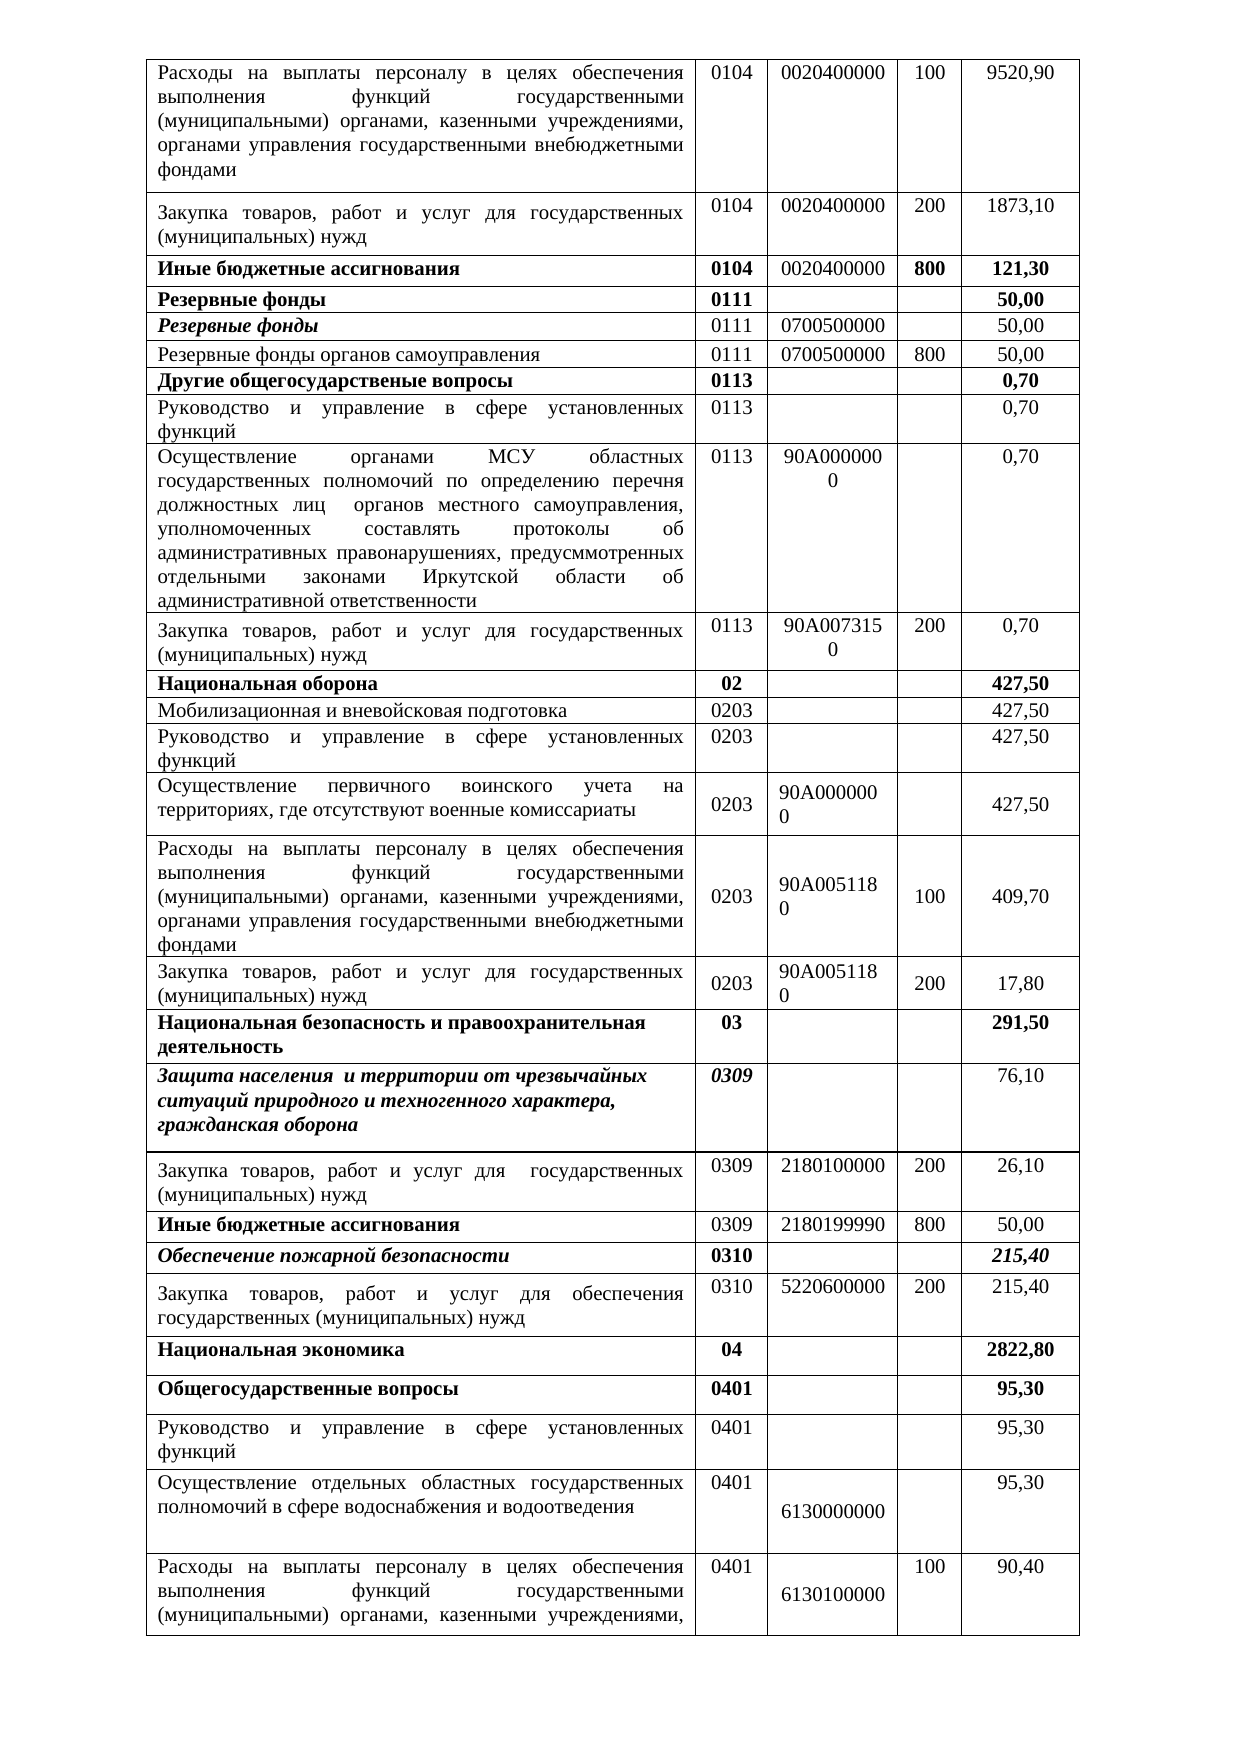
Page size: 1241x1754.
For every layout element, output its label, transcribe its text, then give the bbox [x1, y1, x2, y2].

table_cell 0310 [696, 1243, 767, 1273]
table_cell 200 [898, 193, 961, 254]
table_cell 90А0000000 [768, 773, 897, 835]
table_cell 1873,10 [962, 193, 1079, 254]
table_cell [898, 1010, 961, 1062]
table_cell 0,70 [962, 444, 1079, 612]
table_cell Осуществление отдельных областных государственных полномочий в сфере водоснабжения и водоотведения [147, 1470, 695, 1553]
table_cell [768, 1415, 897, 1469]
table_cell 50,00 [962, 313, 1079, 340]
table_cell Национальная оборона [147, 671, 695, 697]
table_cell 0203 [696, 773, 767, 835]
table_cell 9520,90 [962, 60, 1079, 192]
table_cell 0020400000 [768, 256, 897, 286]
table_cell 95,30 [962, 1470, 1079, 1553]
table_cell 90,40 [962, 1554, 1079, 1635]
table_cell 6130100000 [768, 1554, 897, 1635]
table_cell 50,00 [962, 341, 1079, 367]
table_cell [898, 1470, 961, 1553]
table_cell 0104 [696, 193, 767, 254]
table_cell Закупка товаров, работ и услуг для государственных (муниципальных) нужд [147, 1153, 695, 1211]
table_cell Резервные фонды [147, 287, 695, 312]
table_cell 50,00 [962, 1212, 1079, 1242]
table_cell Руководство и управление в сфере установленных функций [147, 1415, 695, 1469]
table_cell 76,10 [962, 1064, 1079, 1151]
table_cell Резервные фонды [147, 313, 695, 340]
table_cell [898, 1337, 961, 1375]
table_cell Мобилизационная и вневойсковая подготовка [147, 698, 695, 723]
table_cell Резервные фонды органов самоуправления [147, 341, 695, 367]
table_cell Осуществление органами МСУ областных государственных полномочий по определению перечня должностных лиц органов местного самоуправления, уполномоченных составлять протоколы об административных правонарушениях, предусммотренных отдельными законами Иркутской области об административной ответственности [147, 444, 695, 612]
table_cell 427,50 [962, 671, 1079, 697]
table_cell 50,00 [962, 287, 1079, 312]
table_cell [898, 698, 961, 723]
table_cell Руководство и управление в сфере установленных функций [147, 395, 695, 443]
table_cell 800 [898, 341, 961, 367]
table_cell 90А0051180 [768, 836, 897, 956]
table_cell 0310 [696, 1274, 767, 1336]
table_cell 2180100000 [768, 1153, 897, 1211]
table_cell [768, 698, 897, 723]
table_cell 90А0073150 [768, 613, 897, 670]
table_cell Закупка товаров, работ и услуг для государственных (муниципальных) нужд [147, 193, 695, 254]
table_cell 0401 [696, 1554, 767, 1635]
table_cell [768, 724, 897, 772]
table_cell [898, 1243, 961, 1273]
table_cell 0203 [696, 724, 767, 772]
table_cell [768, 368, 897, 393]
table_cell Закупка товаров, работ и услуг для государственных (муниципальных) нужд [147, 957, 695, 1009]
table_cell 04 [696, 1337, 767, 1375]
table_cell 6130000000 [768, 1470, 897, 1553]
table_cell 0113 [696, 368, 767, 393]
table_cell [898, 1064, 961, 1151]
table_cell [898, 1415, 961, 1469]
table_cell [898, 368, 961, 393]
table_cell 409,70 [962, 836, 1079, 956]
table_cell Защита населения и территории от чрезвычайных ситуаций природного и техногенного характера, гражданская оборона [147, 1064, 695, 1151]
table_cell 0113 [696, 395, 767, 443]
table_cell 5220600000 [768, 1274, 897, 1336]
table_cell Закупка товаров, работ и услуг для государственных (муниципальных) нужд [147, 613, 695, 670]
table_cell 0401 [696, 1415, 767, 1469]
table_cell Иные бюджетные ассигнования [147, 256, 695, 286]
table_cell 0,70 [962, 368, 1079, 393]
table_cell 0,70 [962, 613, 1079, 670]
table_cell 90А0000000 [768, 444, 897, 612]
table_cell 0203 [696, 836, 767, 956]
table_cell 0700500000 [768, 341, 897, 367]
table_cell 0111 [696, 287, 767, 312]
table_cell 17,80 [962, 957, 1079, 1009]
table_cell 215,40 [962, 1243, 1079, 1273]
table_cell 03 [696, 1010, 767, 1062]
table_cell [898, 287, 961, 312]
table_cell 800 [898, 1212, 961, 1242]
table_cell 0,70 [962, 395, 1079, 443]
table_cell Национальная безопасность и правоохранительная деятельность [147, 1010, 695, 1062]
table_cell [147, 1554, 695, 1635]
table_cell 200 [898, 1274, 961, 1336]
table_cell 427,50 [962, 773, 1079, 835]
table_cell Руководство и управление в сфере установленных функций [147, 724, 695, 772]
table_cell [768, 1064, 897, 1151]
table_cell 427,50 [962, 698, 1079, 723]
table_cell 200 [898, 1153, 961, 1211]
table_cell 100 [898, 60, 961, 192]
table_cell [768, 395, 897, 443]
table_cell 0113 [696, 613, 767, 670]
table_cell Общегосударственные вопросы [147, 1376, 695, 1414]
table_cell 200 [898, 957, 961, 1009]
table_cell 02 [696, 671, 767, 697]
table_cell [898, 1376, 961, 1414]
table_cell [768, 1337, 897, 1375]
table_cell 0309 [696, 1212, 767, 1242]
table_cell 0111 [696, 313, 767, 340]
table_cell [768, 287, 897, 312]
table_cell Осуществление первичного воинского учета на территориях, где отсутствуют военные комиссариаты [147, 773, 695, 835]
table_cell 215,40 [962, 1274, 1079, 1336]
table_cell [768, 1376, 897, 1414]
table_cell 0104 [696, 60, 767, 192]
table_cell 200 [898, 613, 961, 670]
table_cell 0309 [696, 1064, 767, 1151]
table_cell [898, 444, 961, 612]
table_cell [768, 671, 897, 697]
table_cell Обеспечение пожарной безопасности [147, 1243, 695, 1273]
table_cell 121,30 [962, 256, 1079, 286]
table_cell [898, 313, 961, 340]
table_cell 800 [898, 256, 961, 286]
table_cell 2822,80 [962, 1337, 1079, 1375]
table_cell 0020400000 [768, 60, 897, 192]
table_cell Закупка товаров, работ и услуг для обеспечения государственных (муниципальных) нужд [147, 1274, 695, 1336]
table_cell 0401 [696, 1470, 767, 1553]
table_cell 0309 [696, 1153, 767, 1211]
table_cell [898, 724, 961, 772]
table_cell [898, 671, 961, 697]
table_cell 95,30 [962, 1376, 1079, 1414]
table_cell [898, 773, 961, 835]
table_cell 0203 [696, 957, 767, 1009]
table_cell 0113 [696, 444, 767, 612]
table_cell [768, 1243, 897, 1273]
table_cell 427,50 [962, 724, 1079, 772]
table_cell [898, 395, 961, 443]
table_cell 0401 [696, 1376, 767, 1414]
table_cell Иные бюджетные ассигнования [147, 1212, 695, 1242]
table_cell Другие общегосударственые вопросы [147, 368, 695, 393]
table_cell 291,50 [962, 1010, 1079, 1062]
table_cell 90А0051180 [768, 957, 897, 1009]
table_cell 0020400000 [768, 193, 897, 254]
table_cell 26,10 [962, 1153, 1079, 1211]
table_cell 95,30 [962, 1415, 1079, 1469]
table_cell 100 [898, 836, 961, 956]
table_cell 0104 [696, 256, 767, 286]
table_cell 0111 [696, 341, 767, 367]
table_cell [768, 1010, 897, 1062]
table_cell 0203 [696, 698, 767, 723]
table_cell 2180199990 [768, 1212, 897, 1242]
table_cell 0700500000 [768, 313, 897, 340]
table_cell Национальная экономика [147, 1337, 695, 1375]
table_cell 100 [898, 1554, 961, 1635]
